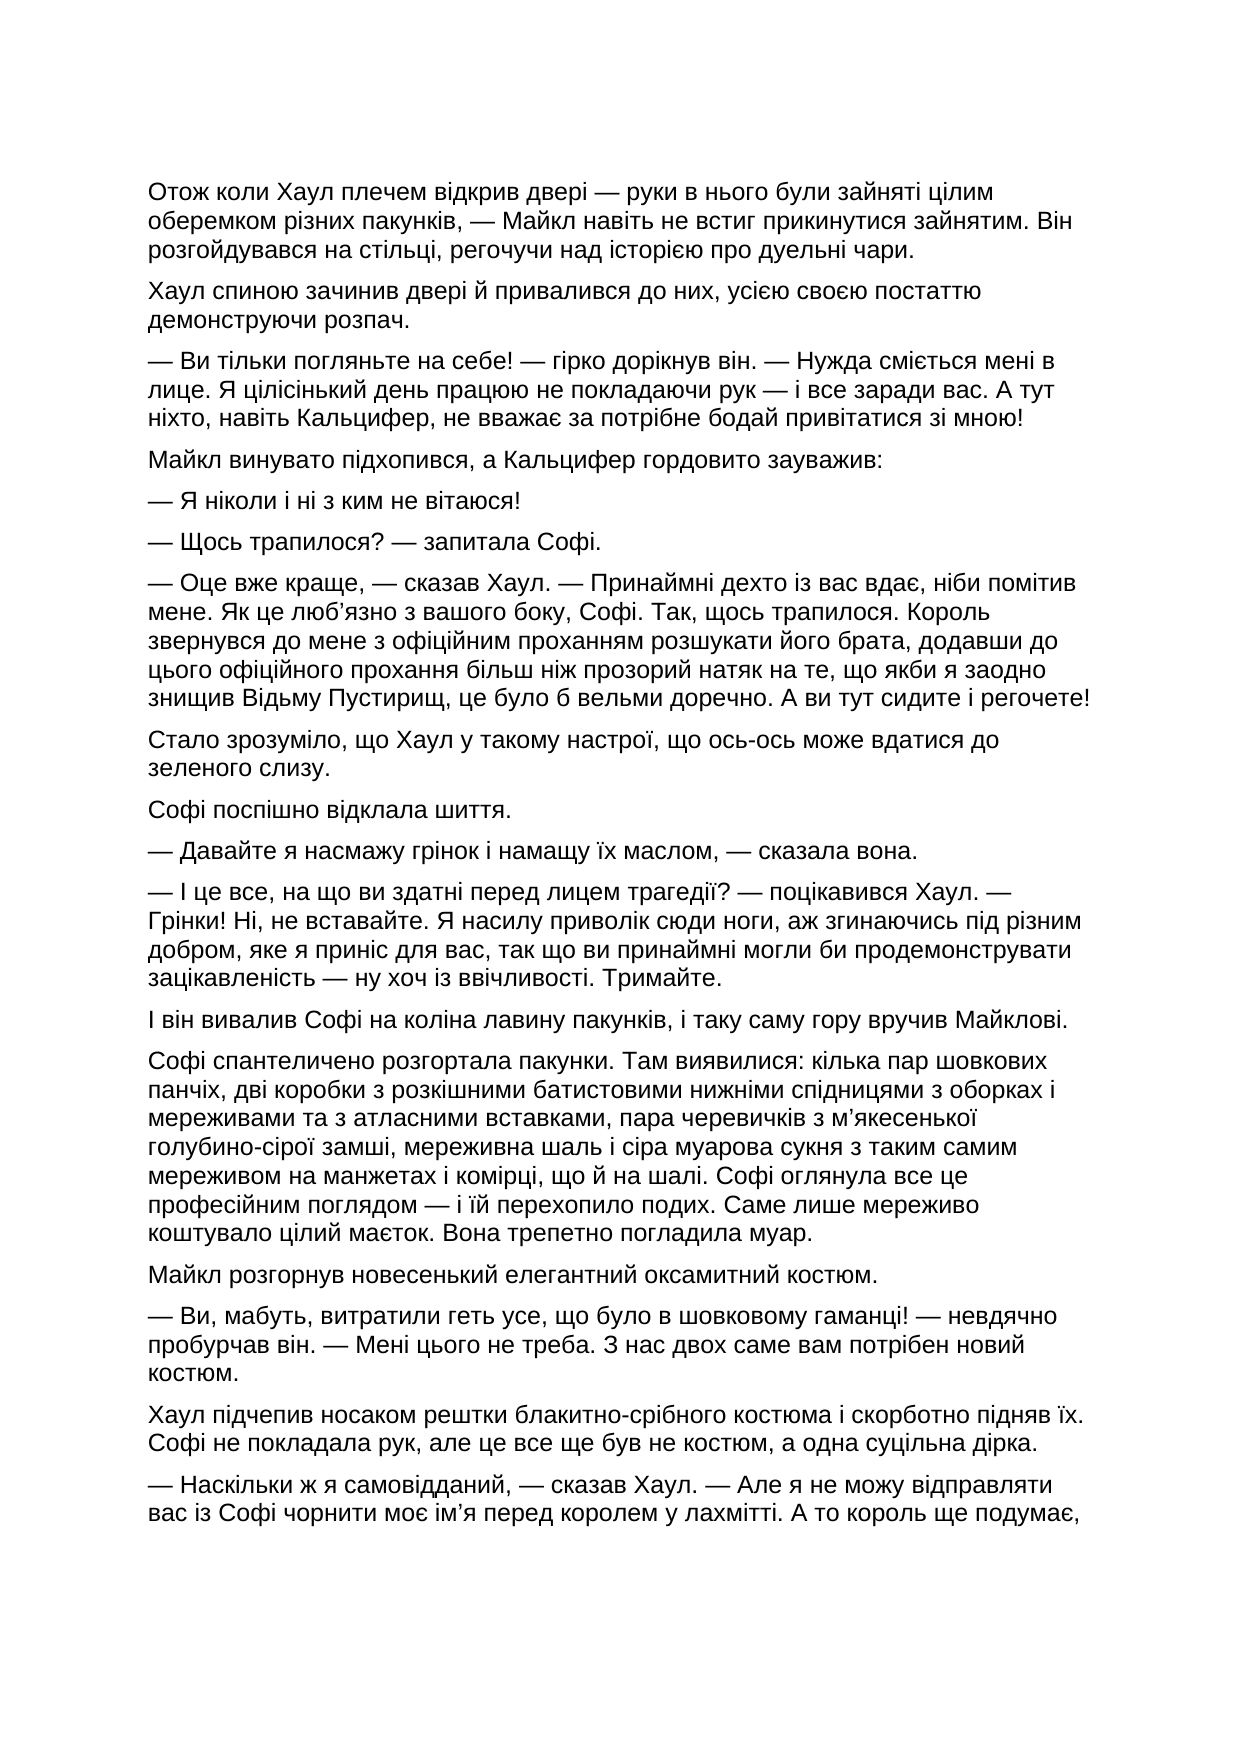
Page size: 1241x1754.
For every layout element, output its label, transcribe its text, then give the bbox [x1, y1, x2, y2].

text Хаул підчепив носаком рештки блакитно-срібного костюма і скорботно підняв їх. Софі не покладала рук, але це все ще був не костюм, а одна суцільна дірка. [148, 1400, 1092, 1457]
text — Щось трапилося? — запитала Софі. [148, 527, 1092, 556]
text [148, 1470, 1092, 1527]
text — Давайте я насмажу грінок і намащу їх маслом, — сказала вона. [148, 836, 1092, 865]
text Софі поспішно відклала шиття. [148, 795, 1092, 823]
text Хаул спиною зачинив двері й привалився до них, усією своєю постаттю демонструючи розпач. [148, 276, 1092, 333]
text — Ви, мабуть, витратили геть усе, що було в шовковому гаманці! — невдячно пробурчав він. — Мені цього не треба. З нас двох саме вам потрібен новий костюм. [148, 1301, 1092, 1387]
text Отож коли Хаул плечем відкрив двері — руки в нього були зайняті цілим оберемком різних пакунків, — Майкл навіть не встиг прикинутися зайнятим. Він розгойдувався на стільці, регочучи над історією про дуельні чари. [148, 177, 1092, 263]
text Стало зрозуміло, що Хаул у такому настрої, що ось-ось може вдатися до зеленого слизу. [148, 725, 1092, 782]
text І він вивалив Софі на коліна лавину пакунків, і таку саму гору вручив Майклові. [148, 1005, 1092, 1033]
text Майкл винувато підхопився, а Кальцифер гордовито зауважив: [148, 445, 1092, 473]
text — Я ніколи і ні з ким не вітаюся! [148, 486, 1092, 515]
text Софі спантеличено розгортала пакунки. Там виявилися: кілька пар шовкових панчіх, дві коробки з розкішними батистовими нижніми спідницями з оборках і мереживами та з атласними вставками, пара черевичків з м’якесенької голубино-сірої замші, мереживна шаль і сіра муарова сукня з таким самим мереживом на манжетах і комірці, що й на шалі. Софі оглянула все це професійним поглядом — і їй перехопило подих. Саме лише мереживо коштувало цілий маєток. Вона трепетно погладила муар. [148, 1046, 1092, 1247]
text — І це все, на що ви здатні перед лицем трагедії? — поцікавився Хаул. — Грінки! Ні, не вставайте. Я насилу приволік сюди ноги, аж згинаючись під різним добром, яке я приніс для вас, так що ви принаймні могли би продемонструвати зацікавленість — ну хоч із ввічливості. Тримайте. [148, 877, 1092, 992]
text Майкл розгорнув новесенький елегантний оксамитний костюм. [148, 1260, 1092, 1288]
text — Оце вже краще, — сказав Хаул. — Принаймні дехто із вас вдає, ніби помітив мене. Як це люб’язно з вашого боку, Софі. Так, щось трапилося. Король звернувся до мене з офіційним проханням розшукати його брата, додавши до цього офіційного прохання більш ніж прозорий натяк на те, що якби я заодно знищив Відьму Пустирищ, це було б вельми доречно. А ви тут сидите і регочете! [148, 568, 1092, 712]
text — Ви тільки погляньте на себе! — гірко дорікнув він. — Нужда сміється мені в лице. Я цілісінький день працюю не покладаючи рук — і все заради вас. А тут ніхто, навіть Кальцифер, не вважає за потрібне бодай привітатися зі мною! [148, 346, 1092, 432]
